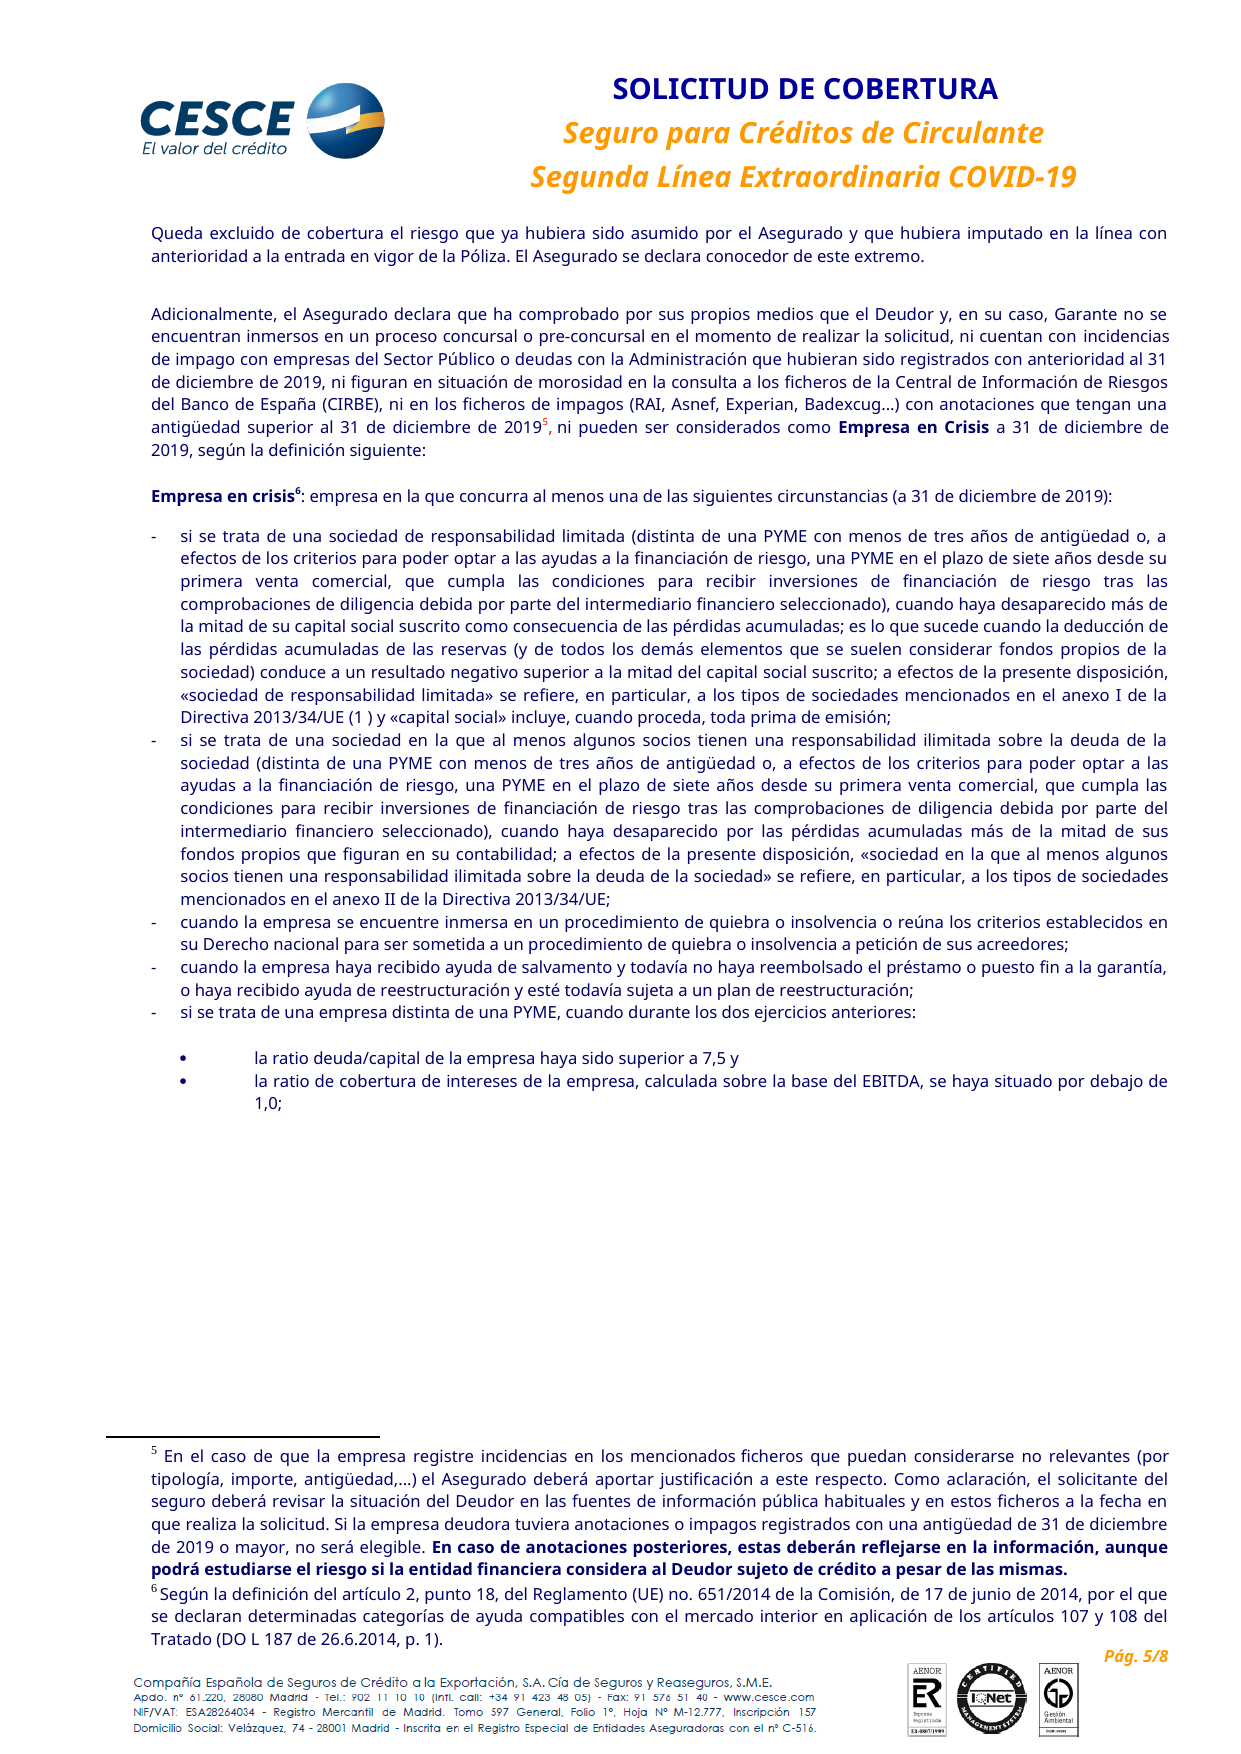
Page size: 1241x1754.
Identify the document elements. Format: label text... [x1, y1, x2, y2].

list cuando la empresa haya recibido ayuda de salvamento y todavía no haya reembolsado el préstamo o puesto fin a la garantía, o haya recibido ayuda de reestructuración y esté todavía sujeta a un plan de reestructuración; [151, 956, 1169, 1001]
list cuando la empresa se encuentre inmersa en un procedimiento de quiebra o insolvencia o reúna los criterios establecidos en su Derecho nacional para ser sometida a un procedimiento de quiebra o insolvencia a petición de sus acreedores; [151, 910, 1169, 956]
picture [106, 75, 418, 172]
list si se trata de una sociedad de responsabilidad limitada (distinta de una PYME con menos de tres años de antigüedad o, a efectos de los criterios para poder optar a las ayudas a la financiación de riesgo, una PYME en el plazo de siete años desde su primera venta comercial, que cumpla las condiciones para recibir inversiones de financiación de riesgo tras las comprobaciones de diligencia debida por parte del intermediario financiero seleccionado), cuando haya desaparecido más de la mitad de su capital social suscrito como consecuencia de las pérdidas acumuladas; es lo que sucede cuando la deducción de las pérdidas acumuladas de las reservas (y de todos los demás elementos que se suelen considerar fondos propios de la sociedad) conduce a un resultado negativo superior a la mitad del capital social suscrito; a efectos de la presente disposición, «sociedad de responsabilidad limitada» se refiere, en particular, a los tipos de sociedades mencionados en el anexo I de la Directiva 2013/34/UE (1 ) y «capital social» incluye, cuando proceda, toda prima de emisión; [151, 524, 1169, 728]
list si se trata de una sociedad en la que al menos algunos socios tienen una responsabilidad ilimitada sobre la deuda de la sociedad (distinta de una PYME con menos de tres años de antigüedad o, a efectos de los criterios para poder optar a las ayudas a la financiación de riesgo, una PYME en el plazo de siete años desde su primera venta comercial, que cumpla las condiciones para recibir inversiones de financiación de riesgo tras las comprobaciones de diligencia debida por parte del intermediario financiero seleccionado), cuando haya desaparecido por las pérdidas acumuladas más de la mitad de sus fondos propios que figuran en su contabilidad; a efectos de la presente disposición, «sociedad en la que al menos algunos socios tienen una responsabilidad ilimitada sobre la deuda de la sociedad» se refiere, en particular, a los tipos de sociedades mencionados en el anexo II de la Directiva 2013/34/UE; [151, 728, 1169, 910]
text Empresa en crisis: empresa en la que concurra al menos una de las siguientes circunstancias (a 31 de diciembre de 2019): [151, 484, 1169, 507]
text Queda excluido de cobertura el riesgo que ya hubiera sido asumido por el Asegurado y que hubiera imputado en la línea con anterioridad a la entrada en vigor de la Póliza. El Asegurado se declara conocedor de este extremo. [151, 221, 1169, 267]
list si se trata de una empresa distinta de una PYME, cuando durante los dos ejercicios anteriores: [151, 1001, 1169, 1024]
list la ratio deuda/capital de la empresa haya sido superior a 7,5 y [180, 1046, 1169, 1069]
text Adicionalmente, el Asegurado declara que ha comprobado por sus propios medios que el Deudor y, en su caso, Garante no se encuentran inmersos en un proceso concursal o pre-concursal en el momento de realizar la solicitud, ni cuentan con incidencias de impago con empresas del Sector Público o deudas con la Administración que hubieran sido registrados con anterioridad al 31 de diciembre de 2019, ni figuran en situación de morosidad en la consulta a los ficheros de la Central de Información de Riesgos del Banco de España (CIRBE), ni en los ficheros de impagos (RAI, Asnef, Experian, Badexcug...) con anotaciones que tengan una antigüedad superior al 31 de diciembre de 2019, ni pueden ser considerados como Empresa en Crisis a 31 de diciembre de 2019, según la definición siguiente: [151, 302, 1169, 461]
list la ratio de cobertura de intereses de la empresa, calculada sobre la base del EBITDA, se haya situado por debajo de 1,0; [180, 1069, 1169, 1114]
